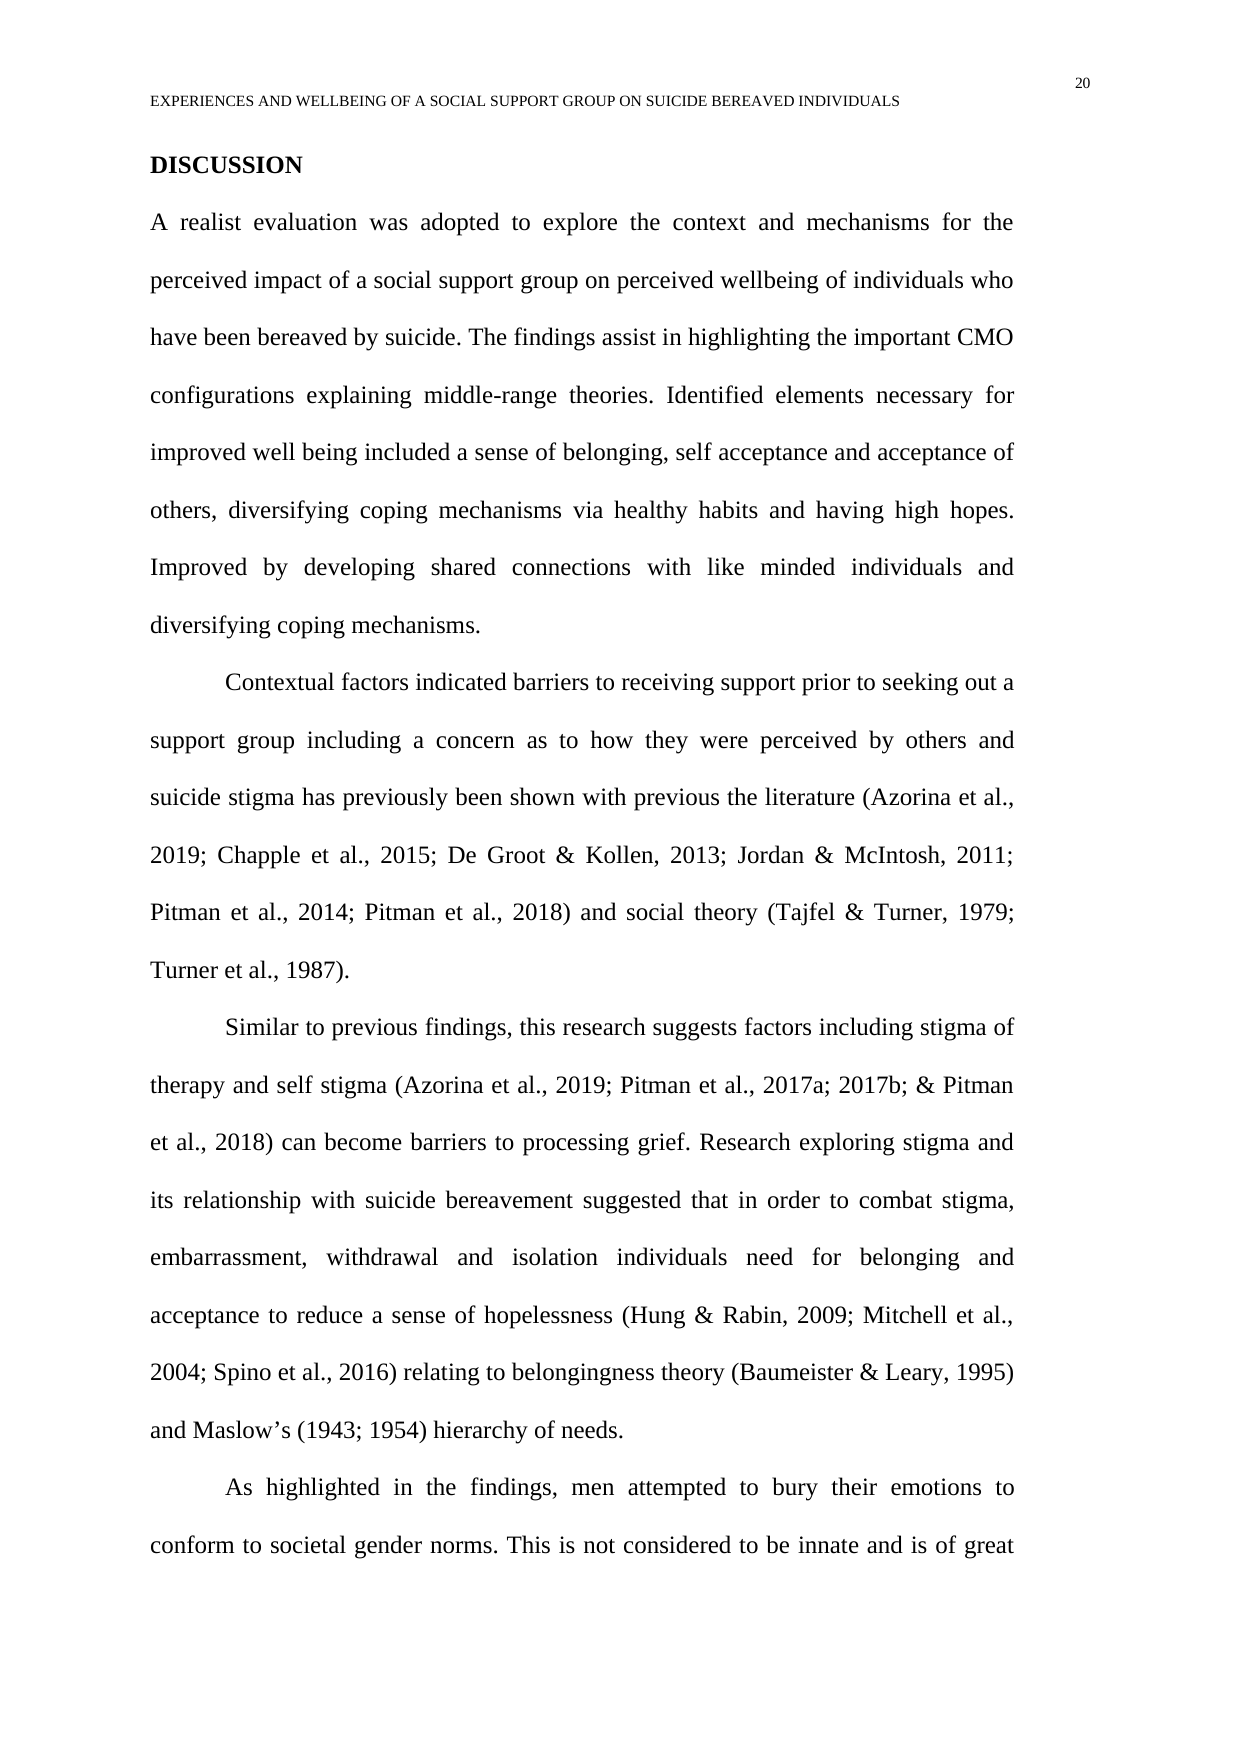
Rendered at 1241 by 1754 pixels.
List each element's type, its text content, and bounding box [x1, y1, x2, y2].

text A realist evaluation was adopted to explore the context and mechanisms for the perceived impact of a social support group on perceived wellbeing of individuals who have been bereaved by suicide. The findings assist in highlighting the important CMO configurations explaining middle-range theories. Identified elements necessary for improved well being included a sense of belonging, self acceptance and acceptance of others, diversifying coping mechanisms via healthy habits and having high hopes. Improved by developing shared connections with like minded individuals and diversifying coping mechanisms. [150, 207, 1015, 639]
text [150, 1472, 1015, 1559]
text Contextual factors indicated barriers to receiving support prior to seeking out a support group including a concern as to how they were perceived by others and suicide stigma has previously been shown with previous the literature (Azorina et al., 2019; Chapple et al., 2015; De Groot & Kollen, 2013; Jordan & McIntosh, 2011; Pitman et al., 2014; Pitman et al., 2018) and social theory (Tajfel & Turner, 1979; Turner et al., 1987). [150, 667, 1015, 984]
text DISCUSSION [150, 150, 1090, 179]
text Similar to previous findings, this research suggests factors including stigma of therapy and self stigma (Azorina et al., 2019; Pitman et al., 2017a; 2017b; & Pitman et al., 2018) can become barriers to processing grief. Research exploring stigma and its relationship with suicide bereavement suggested that in order to combat stigma, embarrassment, withdrawal and isolation individuals need for belonging and acceptance to reduce a sense of hopelessness (Hung & Rabin, 2009; Mitchell et al., 2004; Spino et al., 2016) relating to belongingness theory (Baumeister & Leary, 1995) and Maslow’s (1943; 1954) hierarchy of needs. [150, 1012, 1015, 1444]
